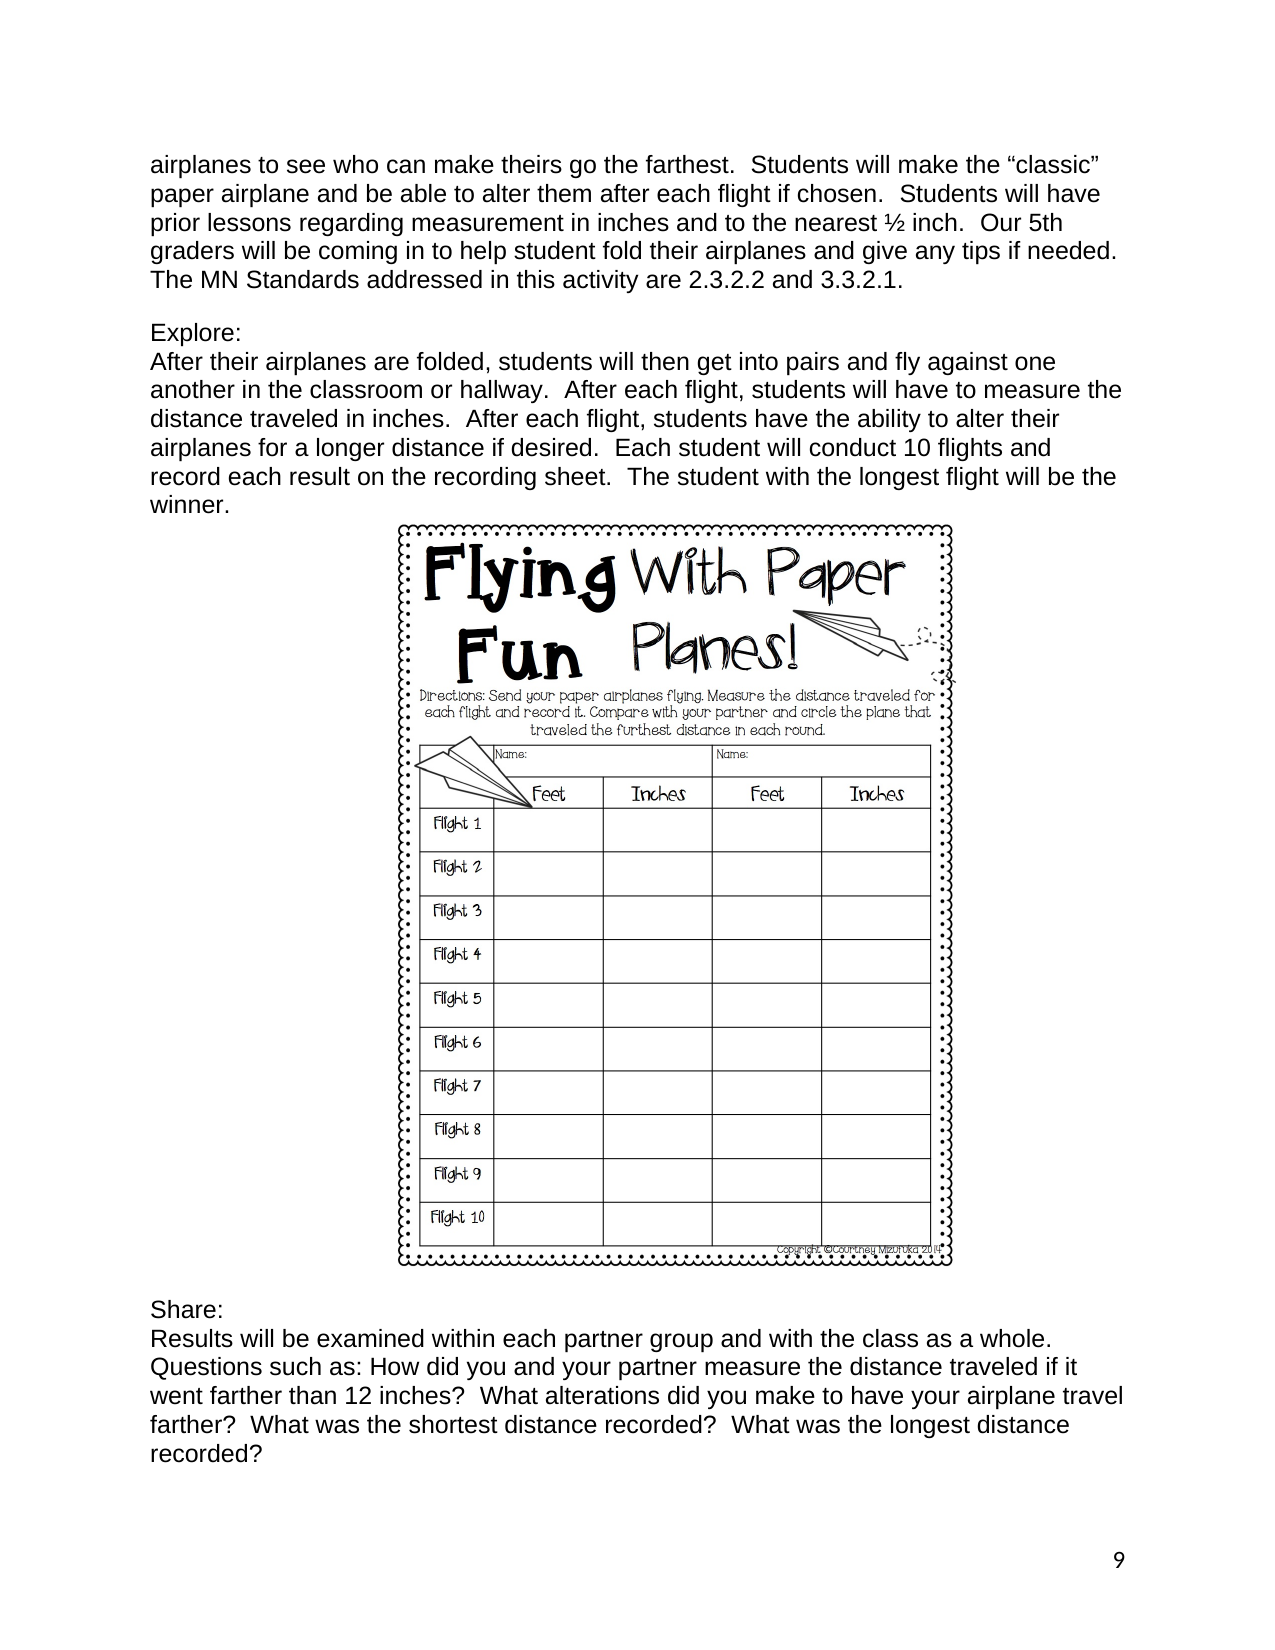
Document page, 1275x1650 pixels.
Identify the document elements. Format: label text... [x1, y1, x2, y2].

text Results will be examined within each partner group and with the class as a whole. Questions such as: How did you and your partner measure the distance traveled if it went farther than 12 inches? What alterations did you make to have your airplane travel farther? What was the shortest distance recorded? What was the longest distance recorded? [150, 1323, 1125, 1467]
text Share: [150, 1295, 1125, 1323]
text After their airplanes are folded, students will then get into pairs and fly against one another in the classroom or hallway. After each flight, students will have to measure the distance traveled in inches. After each flight, students have the ability to alter their airplanes for a longer distance if desired. Each student will conduct 10 flights and record each result on the recording sheet. The student with the longest flight will be the winner. [150, 347, 1125, 519]
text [150, 150, 1125, 294]
picture [393, 519, 957, 1271]
text Explore: [150, 318, 1125, 347]
